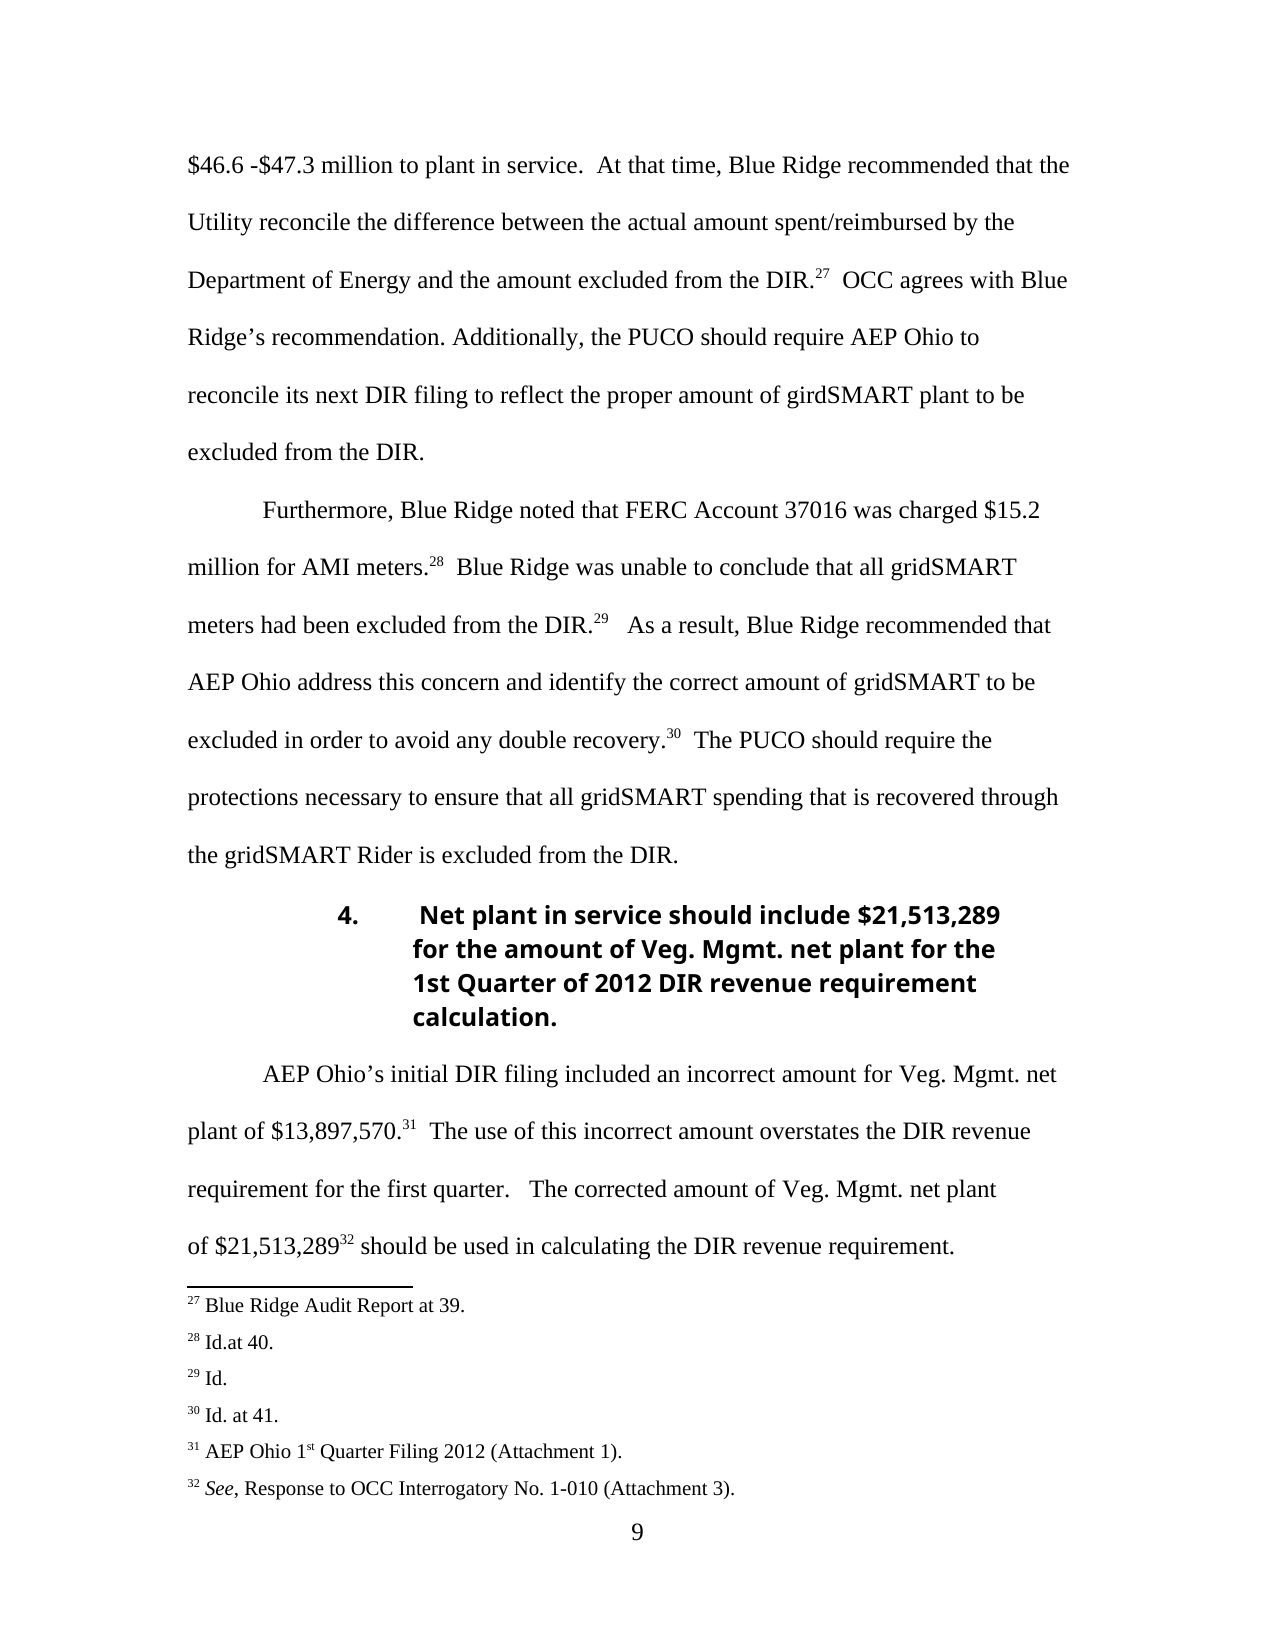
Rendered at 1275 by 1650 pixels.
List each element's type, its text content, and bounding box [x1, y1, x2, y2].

text Furthermore, Blue Ridge noted that FERC Account 37016 was charged $15.2 million for AMI meters. Blue Ridge was unable to conclude that all gridSMART meters had been excluded from the DIR. As a result, Blue Ridge recommended that AEP Ohio address this concern and identify the correct amount of gridSMART to be excluded in order to avoid any double recovery. The PUCO should require the protections necessary to ensure that all gridSMART spending that is recovered through the gridSMART Rider is excluded from the DIR. [187, 495, 1087, 869]
text AEP Ohio’s initial DIR filing included an incorrect amount for Veg. Mgmt. net plant of $13,897,570. The use of this incorrect amount overstates the DIR revenue requirement for the first quarter. The corrected amount of Veg. Mgmt. net plant of $21,513,289 should be used in calculating the DIR revenue requirement. [187, 1059, 1087, 1260]
subtitle 4. Net plant in service should include $21,513,289 for the amount of Veg. Mgmt. net plant for the 1st Quarter of 2012 DIR revenue requirement calculation. [337, 897, 1012, 1034]
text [187, 150, 1087, 466]
